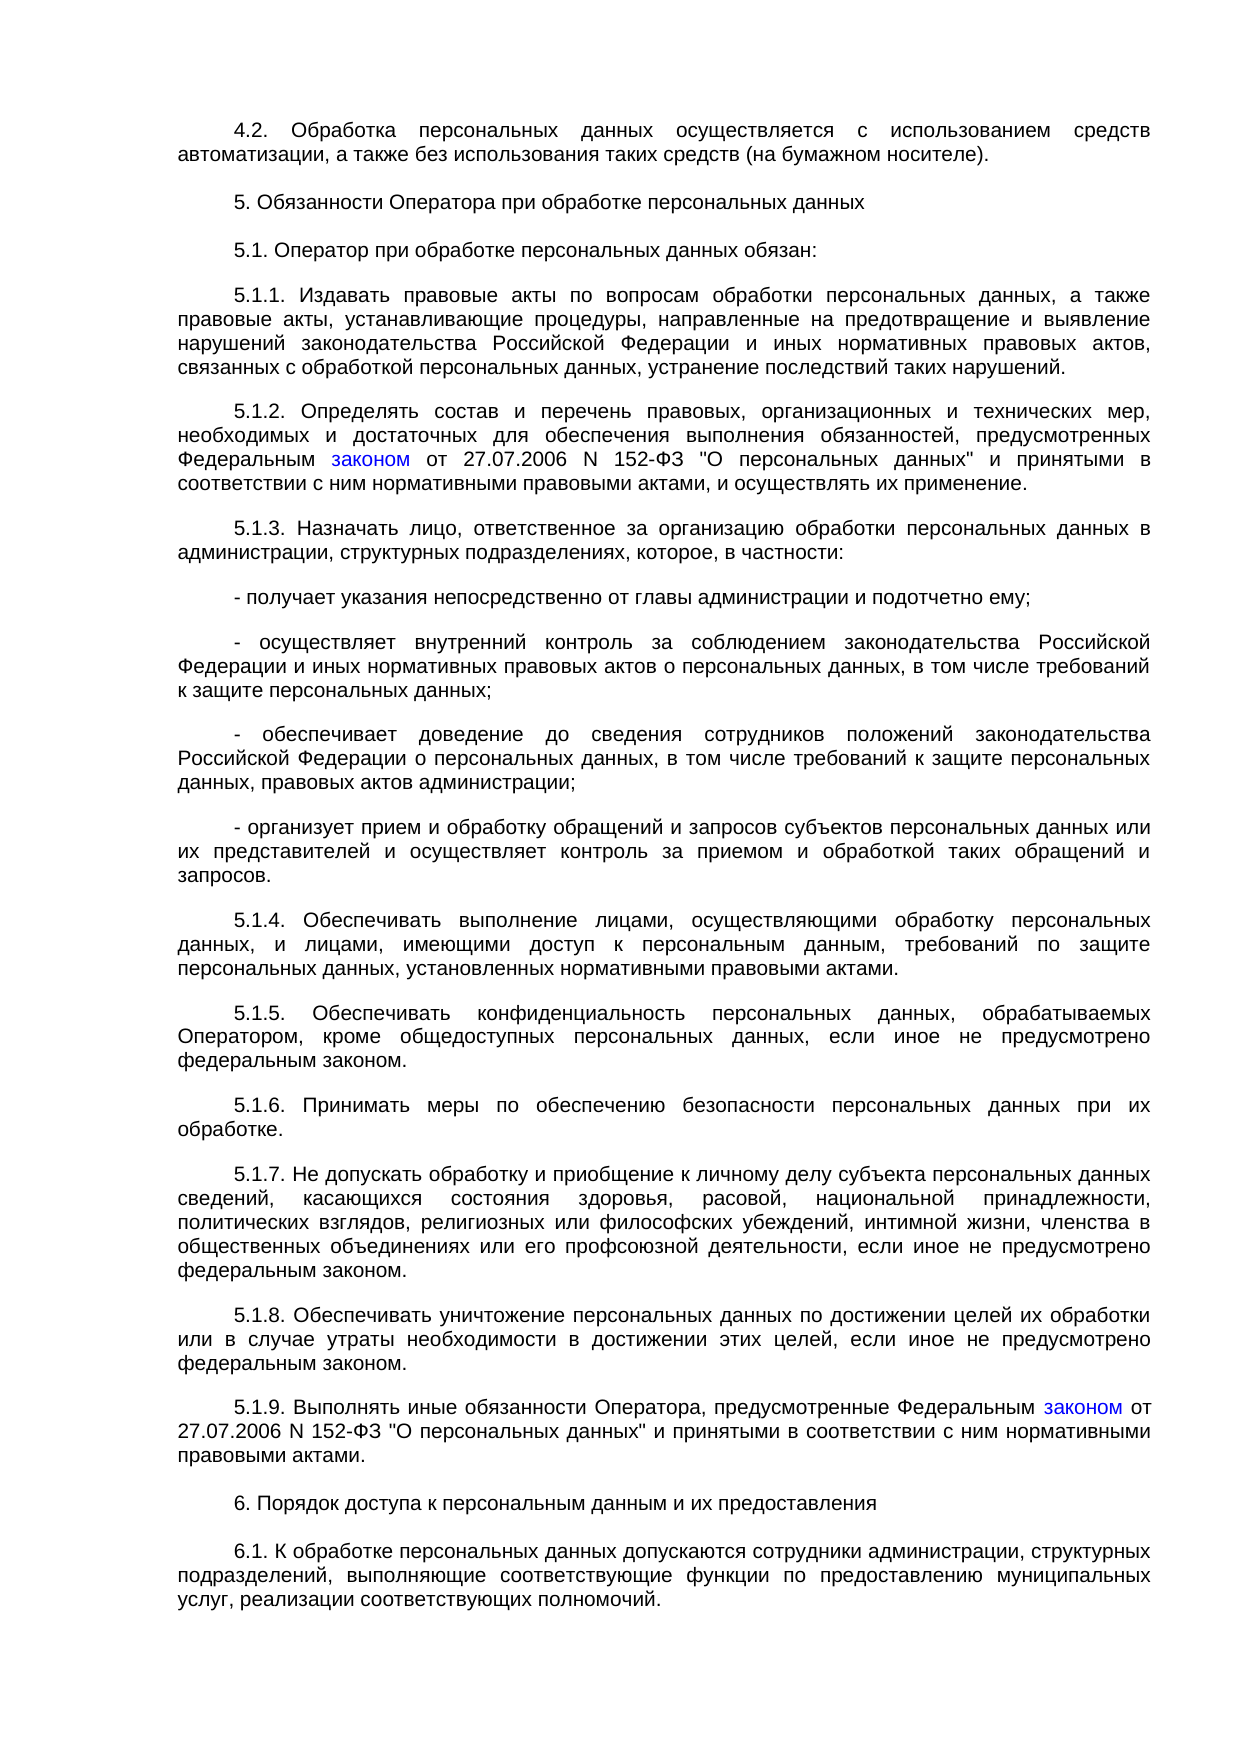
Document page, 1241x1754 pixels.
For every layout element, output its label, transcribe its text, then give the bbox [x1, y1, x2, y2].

text 5. Обязанности Оператора при обработке персональных данных [177, 190, 1152, 214]
text - обеспечивает доведение до сведения сотрудников положений законодательства Российской Федерации о персональных данных, в том числе требований к защите персональных данных, правовых актов администрации; [177, 722, 1152, 794]
text 5.1. Оператор при обработке персональных данных обязан: [177, 238, 1152, 262]
text 6. Порядок доступа к персональным данным и их предоставления [177, 1491, 1152, 1515]
text 5.1.6. Принимать меры по обеспечению безопасности персональных данных при их обработке. [177, 1093, 1152, 1141]
text 6.1. К обработке персональных данных допускаются сотрудники администрации, структурных подразделений, выполняющие соответствующие функции по предоставлению муниципальных услуг, реализации соответствующих полномочий. [177, 1539, 1152, 1611]
text 5.1.7. Не допускать обработку и приобщение к личному делу субъекта персональных данных сведений, касающихся состояния здоровья, расовой, национальной принадлежности, политических взглядов, религиозных или философских убеждений, интимной жизни, членства в общественных объединениях или его профсоюзной деятельности, если иное не предусмотрено федеральным законом. [177, 1162, 1152, 1282]
text 5.1.2. Определять состав и перечень правовых, организационных и технических мер, необходимых и достаточных для обеспечения выполнения обязанностей, предусмотренных Федеральным законом от 27.07.2006 N 152-ФЗ "О персональных данных" и принятыми в соответствии с ним нормативными правовыми актами, и осуществлять их применение. [177, 399, 1152, 495]
text 5.1.8. Обеспечивать уничтожение персональных данных по достижении целей их обработки или в случае утраты необходимости в достижении этих целей, если иное не предусмотрено федеральным законом. [177, 1302, 1152, 1374]
text 5.1.4. Обеспечивать выполнение лицами, осуществляющими обработку персональных данных, и лицами, имеющими доступ к персональным данным, требований по защите персональных данных, установленных нормативными правовыми актами. [177, 908, 1152, 979]
text 5.1.9. Выполнять иные обязанности Оператора, предусмотренные Федеральным законом от 27.07.2006 N 152-ФЗ "О персональных данных" и принятыми в соответствии с ним нормативными правовыми актами. [177, 1395, 1152, 1467]
text - получает указания непосредственно от главы администрации и подотчетно ему; [177, 585, 1152, 609]
text 5.1.3. Назначать лицо, ответственное за организацию обработки персональных данных в администрации, структурных подразделениях, которое, в частности: [177, 516, 1152, 564]
text 5.1.1. Издавать правовые акты по вопросам обработки персональных данных, а также правовые акты, устанавливающие процедуры, направленные на предотвращение и выявление нарушений законодательства Российской Федерации и иных нормативных правовых актов, связанных с обработкой персональных данных, устранение последствий таких нарушений. [177, 283, 1152, 378]
text - организует прием и обработку обращений и запросов субъектов персональных данных или их представителей и осуществляет контроль за приемом и обработкой таких обращений и запросов. [177, 815, 1152, 887]
text 5.1.5. Обеспечивать конфиденциальность персональных данных, обрабатываемых Оператором, кроме общедоступных персональных данных, если иное не предусмотрено федеральным законом. [177, 1000, 1152, 1072]
text - осуществляет внутренний контроль за соблюдением законодательства Российской Федерации и иных нормативных правовых актов о персональных данных, в том числе требований к защите персональных данных; [177, 629, 1152, 701]
text 4.2. Обработка персональных данных осуществляется с использованием средств автоматизации, а также без использования таких средств (на бумажном носителе). [177, 118, 1152, 166]
